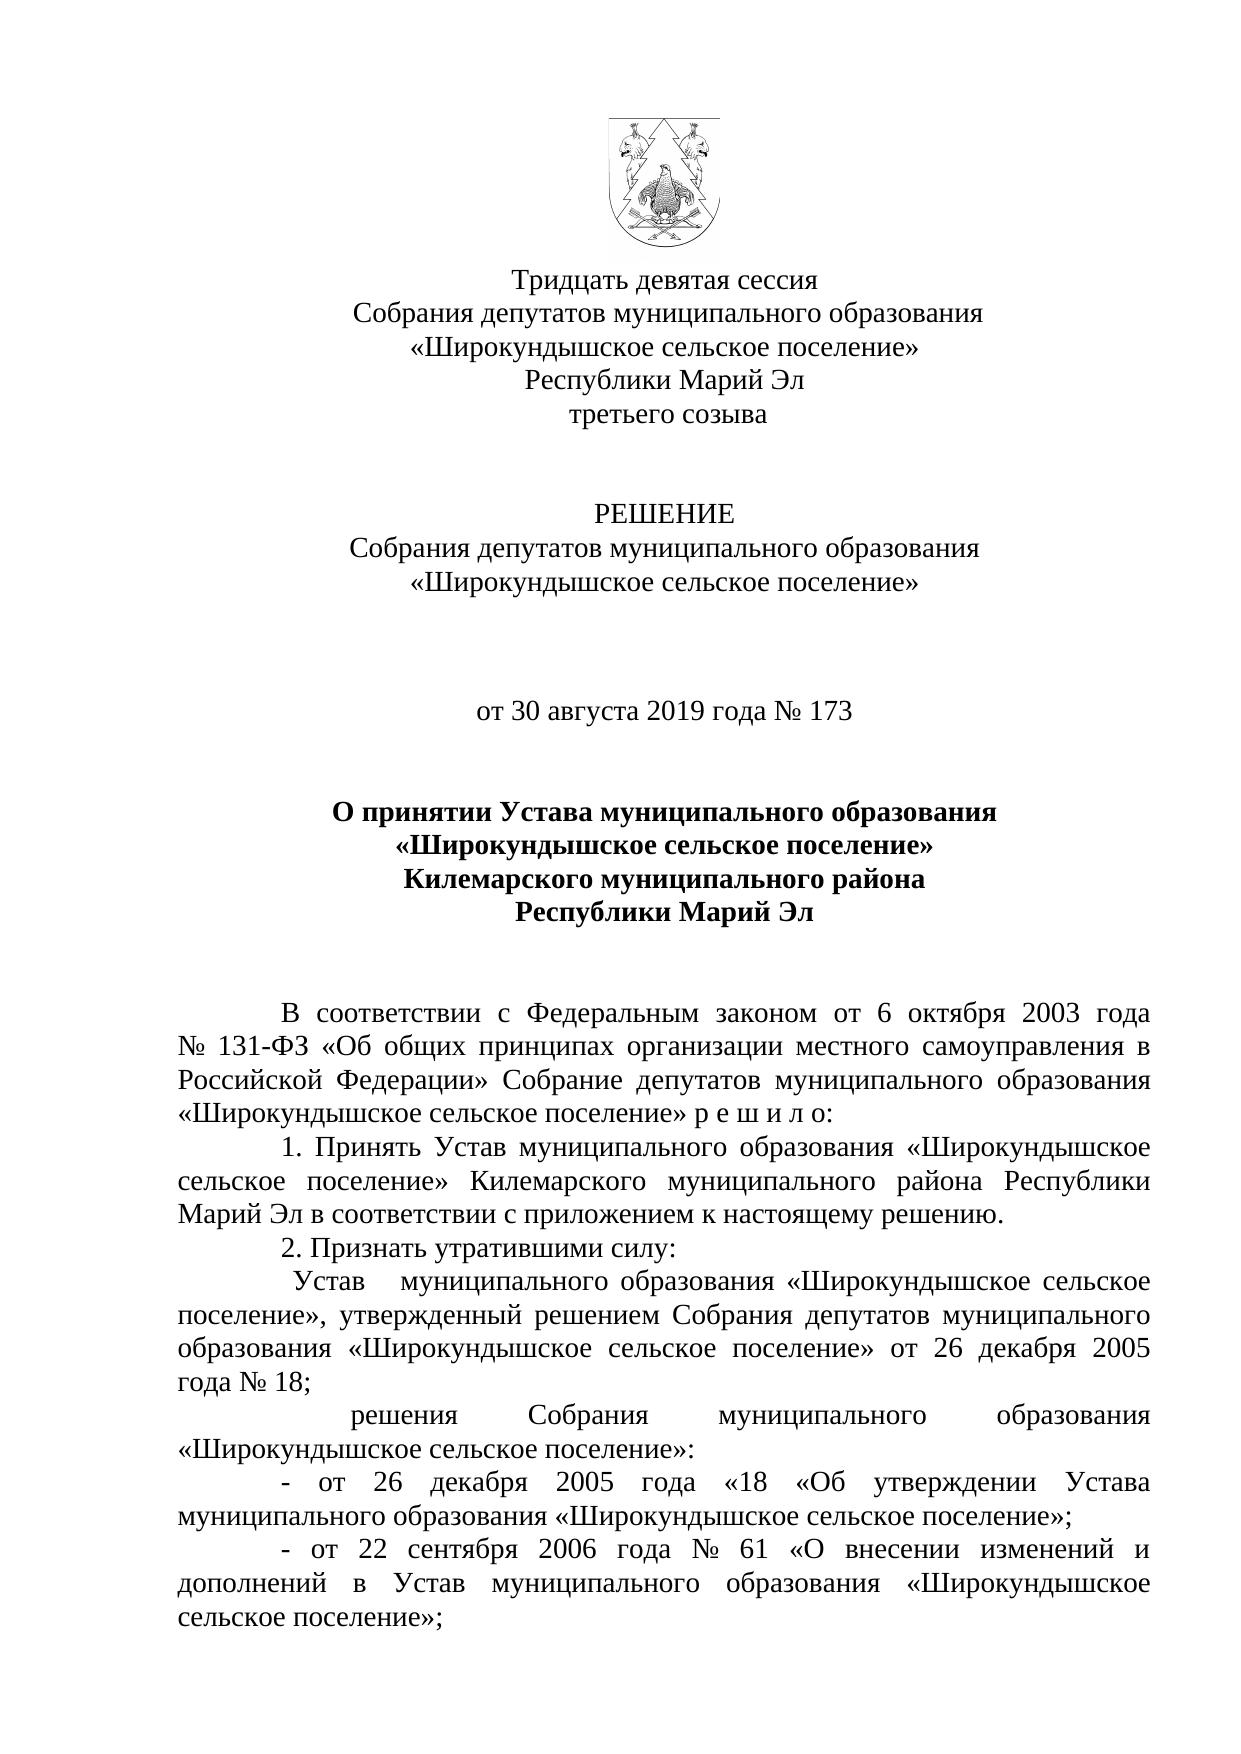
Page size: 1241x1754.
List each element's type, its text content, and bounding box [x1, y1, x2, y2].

text третьего созыва [177, 396, 1152, 429]
text от 30 августа 2019 года № 173 [177, 693, 1152, 727]
text РЕШЕНИЕ [177, 497, 1152, 530]
text «Широкундышское сельское поселение» [177, 827, 1152, 861]
text Республики Марий Эл [177, 362, 1152, 396]
text О принятии Устава муниципального образования [177, 794, 1152, 827]
text Собрания депутатов муниципального образования [177, 530, 1152, 564]
text Килемарского муниципального района [177, 861, 1152, 894]
text «Широкундышское сельское поселение» [177, 329, 1152, 362]
text В соответствии с Федеральным законом от 6 октября 2003 года № 131-ФЗ «Об общих принципах организации местного самоуправления в Российской Федерации» Собрание депутатов муниципального образования «Широкундышское сельское поселение» р е ш и л о: [177, 995, 1152, 1129]
text решения Собрания муниципального образования «Широкундышское сельское поселение»: [177, 1397, 1152, 1464]
text - от 22 сентября 2006 года № 61 «О внесении изменений и дополнений в Устав муниципального образования «Широкундышское сельское поселение»; [177, 1532, 1152, 1632]
text Устав муниципального образования «Широкундышское сельское поселение», утвержденный решением Собрания депутатов муниципального образования «Широкундышское сельское поселение» от 26 декабря 2005 года № 18; [177, 1263, 1152, 1397]
text 1. Принять Устав муниципального образования «Широкундышское сельское поселение» Килемарского муниципального района Республики Марий Эл в соответствии с приложением к настоящему решению. [177, 1129, 1152, 1230]
text «Широкундышское сельское поселение» [177, 564, 1152, 597]
text - от 26 декабря 2005 года «18 «Об утверждении Устава муниципального образования «Широкундышское сельское поселение»; [177, 1464, 1152, 1532]
text 2. Признать утратившими силу: [177, 1230, 1152, 1263]
text Собрания депутатов муниципального образования [177, 295, 1152, 329]
picture [608, 118, 720, 262]
text Тридцать девятая сессия [177, 262, 1152, 295]
text Республики Марий Эл [177, 894, 1152, 928]
